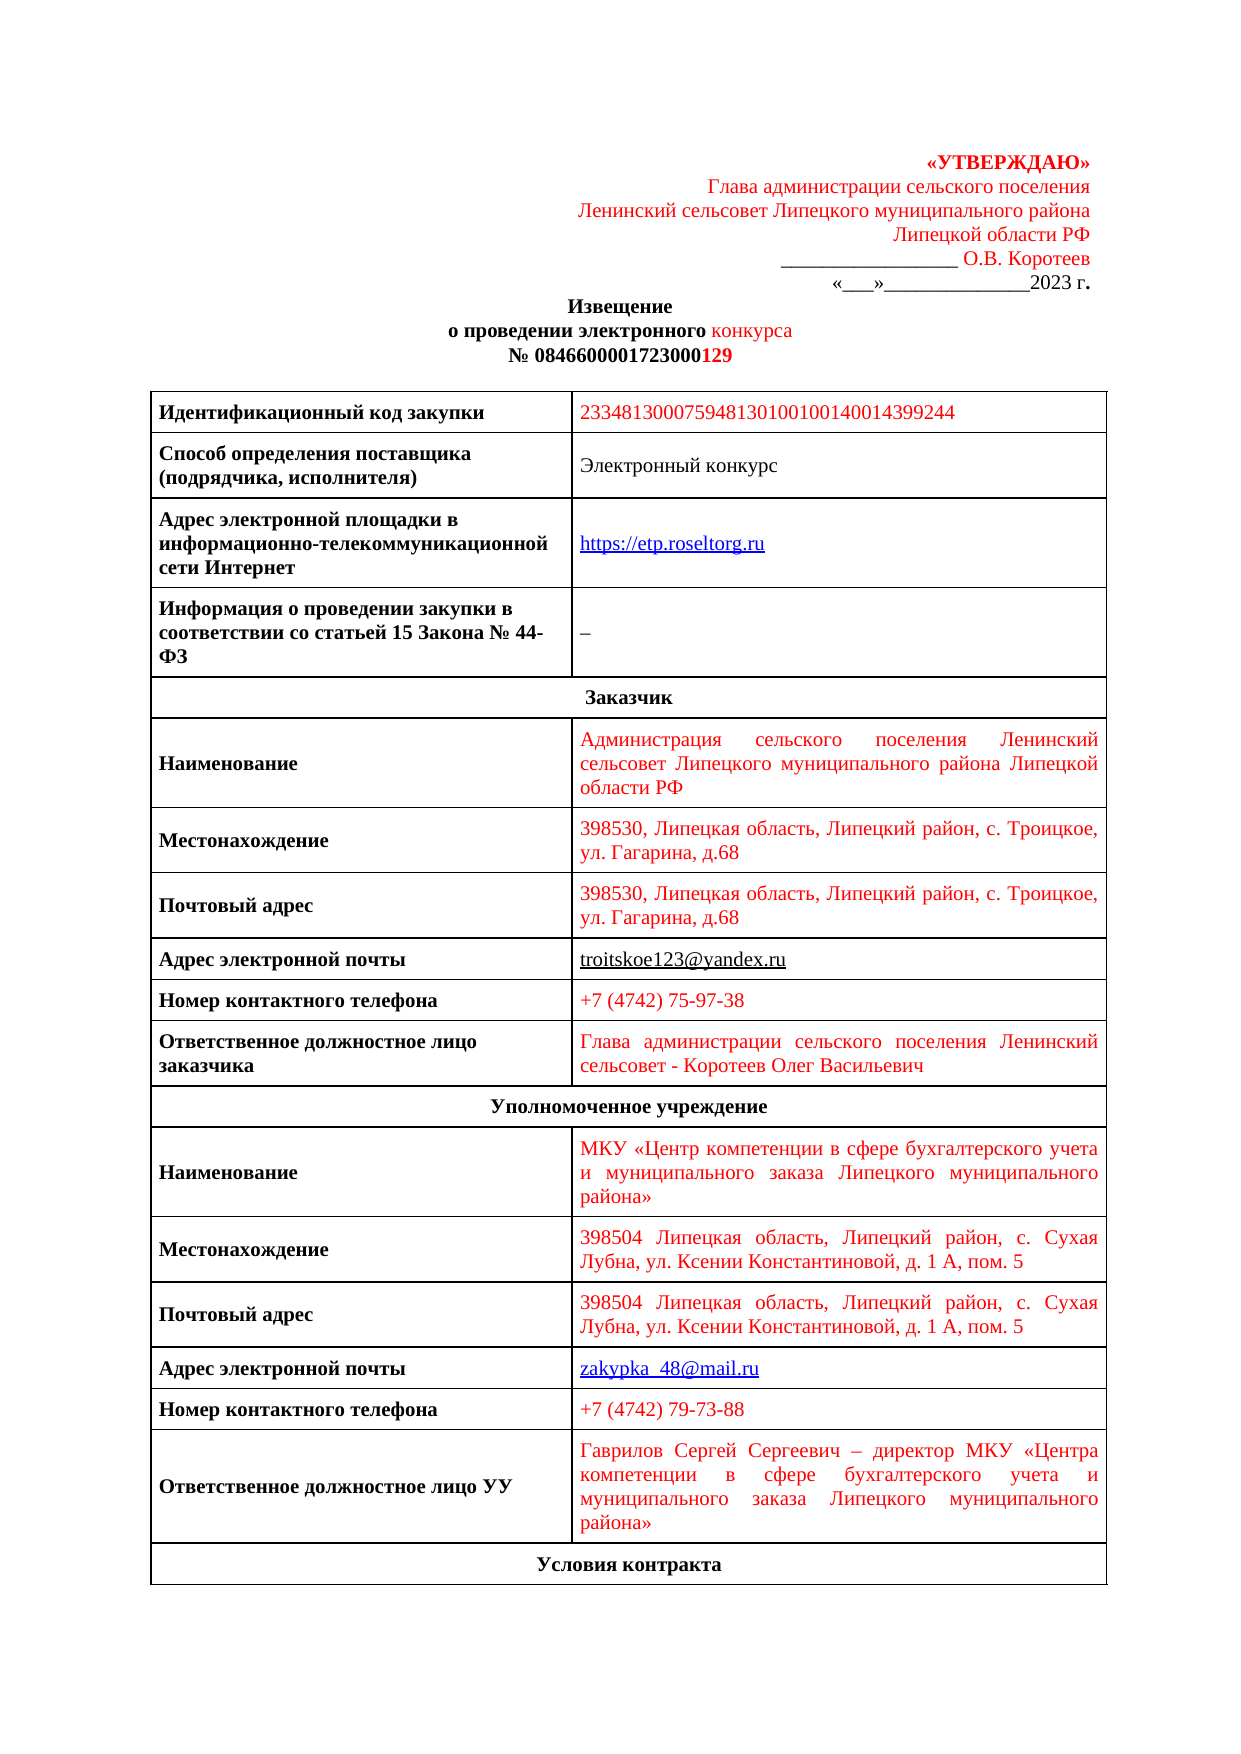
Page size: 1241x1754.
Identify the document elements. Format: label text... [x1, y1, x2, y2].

table_cell zakypka_48@mail.ru [573, 1348, 1106, 1387]
table_cell Ответственное должностное лицо заказчика [152, 1021, 571, 1085]
table_cell Администрация сельского поселения Ленинский сельсовет Липецкого муниципального района Липецкой области РФ [573, 719, 1106, 807]
table_cell Почтовый адрес [152, 1283, 571, 1346]
text _________________ О.В. Коротеев [150, 246, 1090, 270]
text о проведении электронного конкурса [150, 318, 1090, 342]
table_cell Номер контактного телефона [152, 1389, 571, 1429]
table_cell Адрес электронной почты [152, 1348, 571, 1387]
table_cell Уполномоченное учреждение [152, 1087, 1106, 1126]
table_cell – [573, 588, 1106, 676]
text Липецкой области РФ [150, 222, 1090, 246]
table_cell Способ определения поставщика (подрядчика, исполнителя) [152, 433, 571, 497]
table_cell Электронный конкурс [573, 433, 1106, 497]
text «УТВЕРЖДАЮ» [150, 150, 1090, 174]
table_cell Условия контракта [152, 1544, 1106, 1583]
table_cell Адрес электронной площадки в информационно-телекоммуникационной сети Интернет [152, 499, 571, 587]
text Глава администрации сельского поселения [150, 174, 1090, 198]
text № 0846600001723000129 [150, 342, 1090, 367]
text Ленинский сельсовет Липецкого муниципального района [150, 198, 1090, 222]
table_cell troitskoe123@yandex.ru [573, 939, 1106, 978]
table_cell +7 (4742) 75-97-38 [573, 980, 1106, 1020]
table_cell Адрес электронной почты [152, 939, 571, 978]
table_cell МКУ «Центр компетенции в сфере бухгалтерского учета и муниципального заказа Липецкого муниципального района» [573, 1128, 1106, 1216]
table_cell 398504 Липецкая область, Липецкий район, с. Сухая Лубна, ул. Ксении Константиновой, д. 1 А, пом. 5 [573, 1283, 1106, 1346]
table_cell 398504 Липецкая область, Липецкий район, с. Сухая Лубна, ул. Ксении Константиновой, д. 1 А, пом. 5 [573, 1217, 1106, 1281]
table_cell https://etp.roseltorg.ru [573, 499, 1106, 587]
table_cell Наименование [152, 1128, 571, 1216]
text «___»______________2023 г. [150, 270, 1090, 294]
table_cell 398530, Липецкая область, Липецкий район, с. Троицкое, ул. Гагарина, д.68 [573, 808, 1106, 872]
table_cell Местонахождение [152, 808, 571, 872]
table_header Идентификационный код закупки [152, 392, 571, 432]
table_cell Номер контактного телефона [152, 980, 571, 1020]
table_cell Местонахождение [152, 1217, 571, 1281]
table_cell +7 (4742) 79-73-88 [573, 1389, 1106, 1429]
table_cell Информация о проведении закупки в соответствии со статьей 15 Закона № 44-ФЗ [152, 588, 571, 676]
table_header 233481300075948130100100140014399244 [573, 392, 1106, 432]
table_cell Глава администрации сельского поселения Ленинский сельсовет - Коротеев Олег Васильевич [573, 1021, 1106, 1085]
table_cell Наименование [152, 719, 571, 807]
table_cell Ответственное должностное лицо УУ [152, 1430, 571, 1542]
table_cell Почтовый адрес [152, 873, 571, 937]
table_cell Заказчик [152, 678, 1106, 717]
text Извещение [150, 294, 1090, 318]
table_cell Гаврилов Сергей Сергеевич – директор МКУ «Центра компетенции в сфере бухгалтерского учета и муниципального заказа Липецкого муниципального района» [573, 1430, 1106, 1542]
table_cell 398530, Липецкая область, Липецкий район, с. Троицкое, ул. Гагарина, д.68 [573, 873, 1106, 937]
